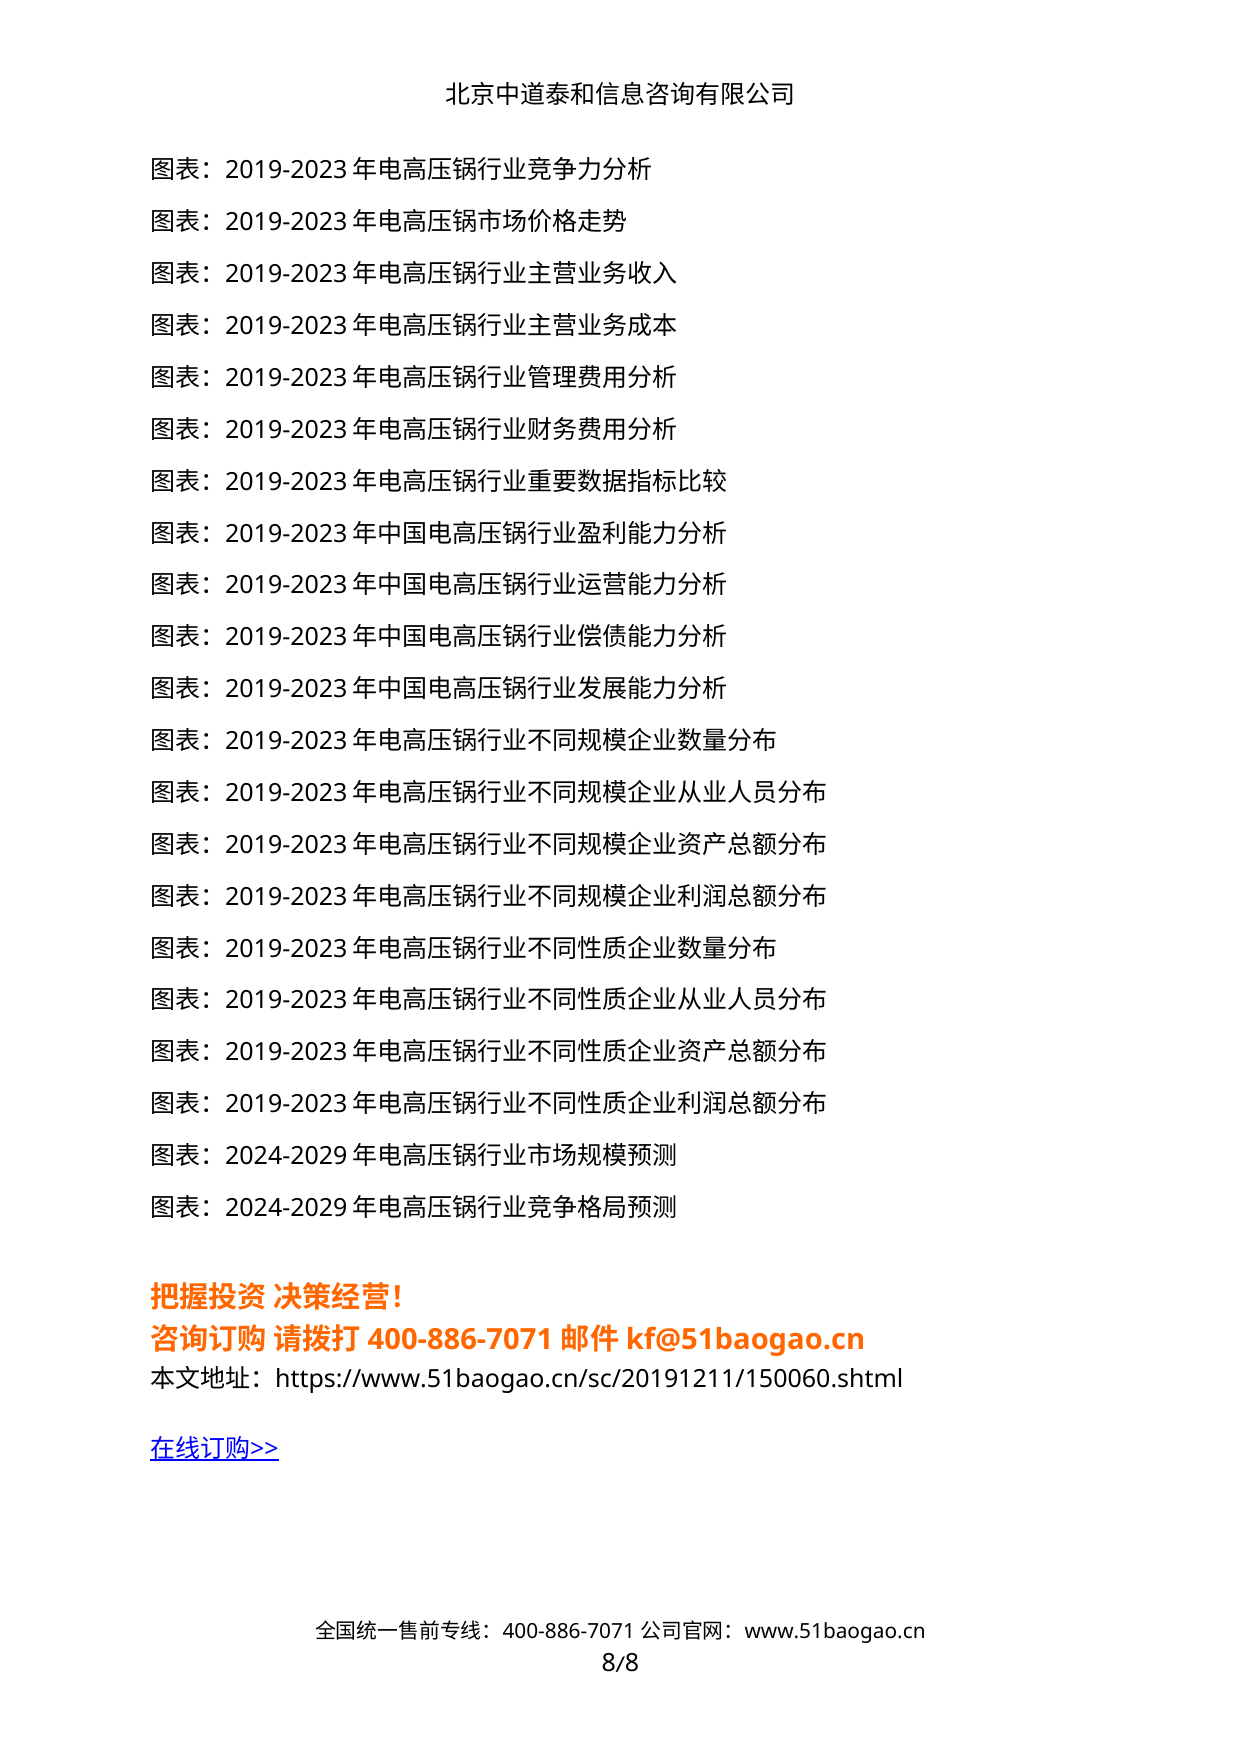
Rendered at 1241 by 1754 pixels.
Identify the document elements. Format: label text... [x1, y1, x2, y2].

text 图表：2019-2023年电高压锅行业不同规模企业利润总额分布 [150, 876, 1090, 912]
text 图表：2019-2023年电高压锅行业不同规模企业数量分布 [150, 721, 1090, 757]
text 图表：2019-2023年中国电高压锅行业盈利能力分析 [150, 513, 1090, 549]
text 图表：2019-2023年电高压锅行业主营业务收入 [150, 254, 1090, 290]
text 图表：2019-2023年电高压锅行业不同性质企业资产总额分布 [150, 1032, 1090, 1068]
text 在线订购>> [150, 1394, 1090, 1465]
text 图表：2019-2023年中国电高压锅行业发展能力分析 [150, 669, 1090, 705]
text 图表：2019-2023年中国电高压锅行业运营能力分析 [150, 565, 1090, 601]
text 图表：2019-2023年中国电高压锅行业偿债能力分析 [150, 617, 1090, 653]
text 图表：2024-2029年电高压锅行业市场规模预测 [150, 1136, 1090, 1172]
text 图表：2019-2023年电高压锅市场价格走势 [150, 202, 1090, 238]
text 图表：2019-2023年电高压锅行业不同性质企业利润总额分布 [150, 1084, 1090, 1120]
text 图表：2019-2023年电高压锅行业主营业务成本 [150, 306, 1090, 342]
text 图表：2019-2023年电高压锅行业不同规模企业资产总额分布 [150, 824, 1090, 861]
text 图表：2019-2023年电高压锅行业不同性质企业数量分布 [150, 928, 1090, 964]
text 把握投资 决策经营！咨询订购 请拨打 400-886-7071 邮件 kf@51baogao.cn本文地址：https://www.51baogao.cn/sc/20191211/150060.shtml [150, 1239, 1090, 1394]
text 图表：2019-2023年电高压锅行业重要数据指标比较 [150, 461, 1090, 497]
text 图表：2019-2023年电高压锅行业不同性质企业从业人员分布 [150, 980, 1090, 1016]
text 图表：2019-2023年电高压锅行业不同规模企业从业人员分布 [150, 772, 1090, 809]
text 图表：2019-2023年电高压锅行业财务费用分析 [150, 409, 1090, 446]
text 图表：2024-2029年电高压锅行业竞争格局预测 [150, 1187, 1090, 1224]
text 图表：2019-2023年电高压锅行业管理费用分析 [150, 357, 1090, 394]
text 图表：2019-2023年电高压锅行业竞争力分析 [150, 150, 1090, 186]
